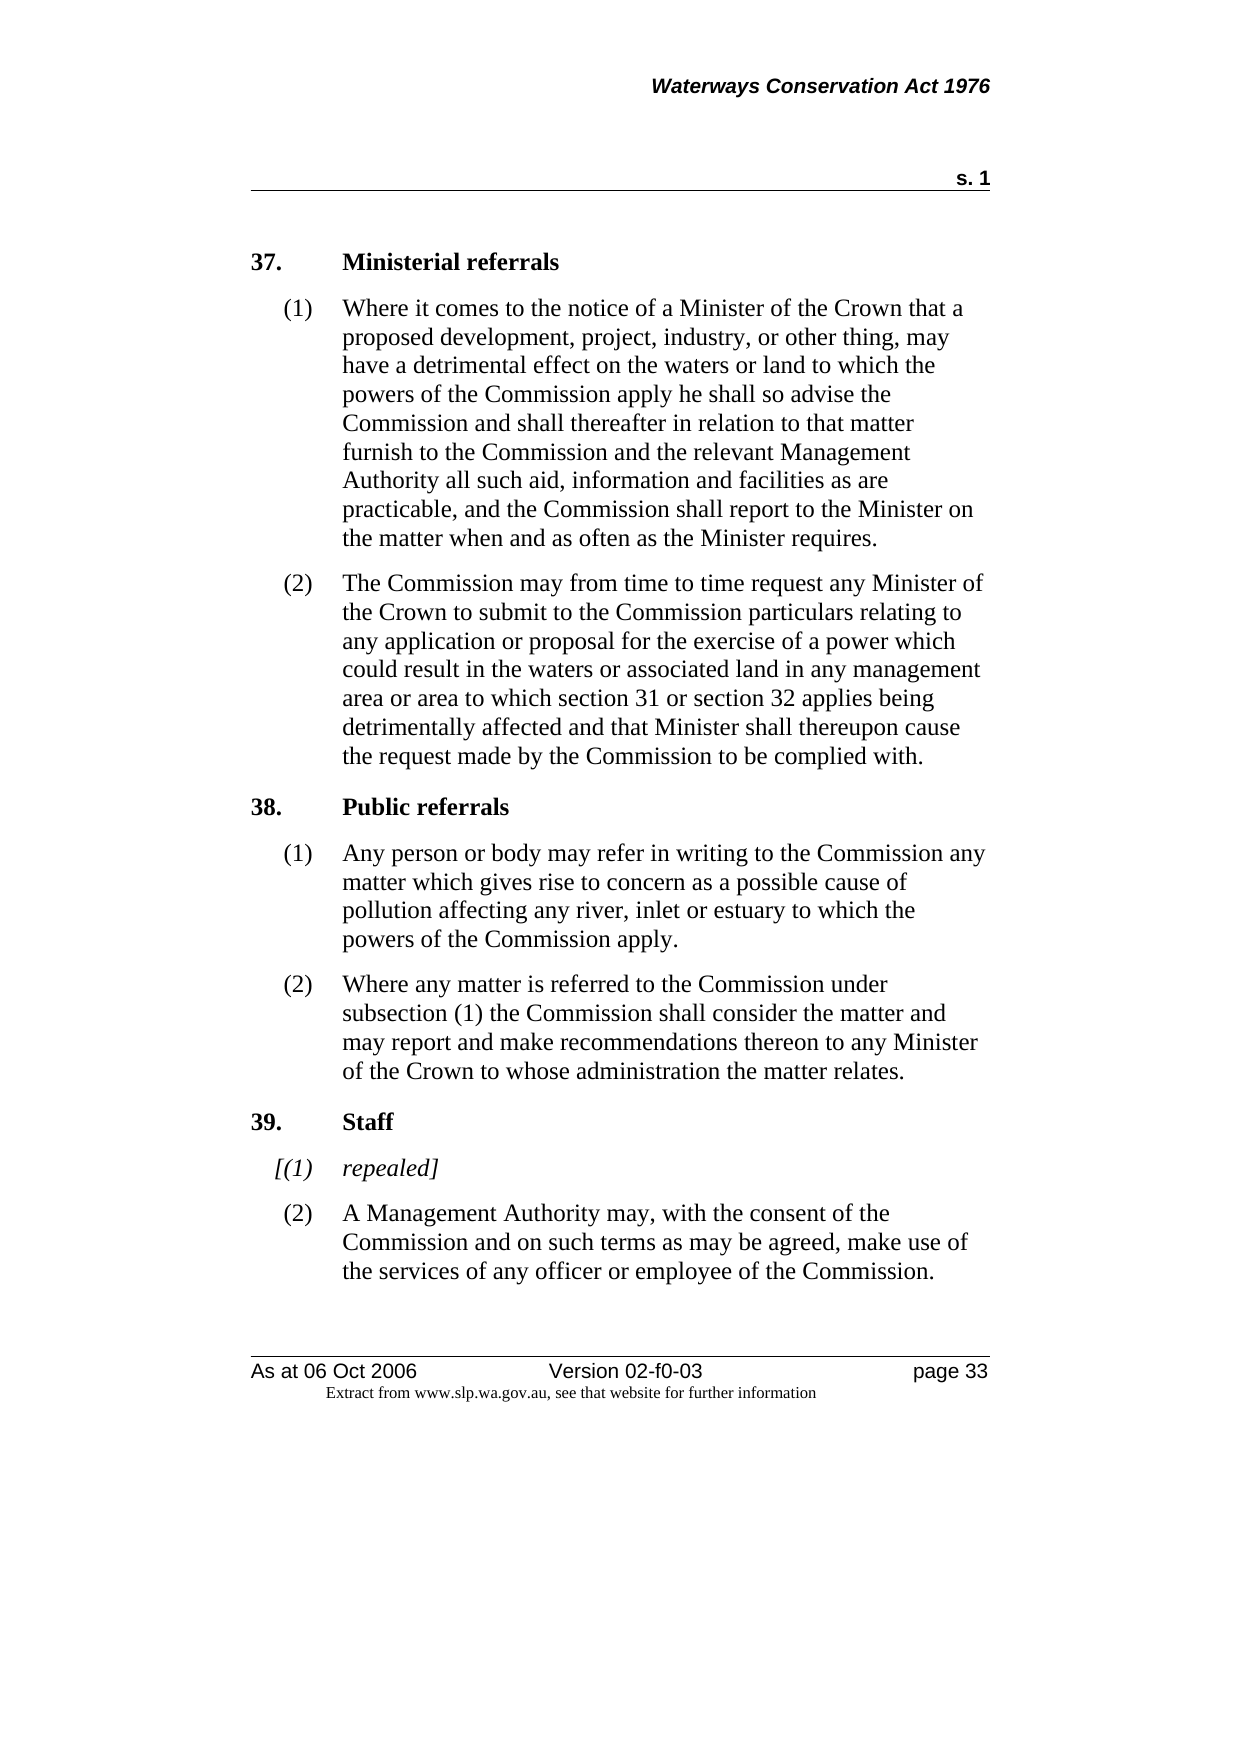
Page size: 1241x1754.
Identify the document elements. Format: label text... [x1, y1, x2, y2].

subtitle 38. Public referrals [251, 792, 990, 821]
text [(1) repealed] [251, 1153, 990, 1182]
text (1) Where it comes to the notice of a Minister of the Crown that a proposed development, project, industry, or other thing, may have a detrimental effect on the waters or land to which the powers of the Commission apply he shall so advise the Commission and shall thereafter in relation to that matter furnish to the Commission and the relevant Management Authority all such aid, information and facilities as are practicable, and the Commission shall report to the Minister on the matter when and as often as the Minister requires. [251, 293, 990, 552]
text (1) Any person or body may refer in writing to the Commission any matter which gives rise to concern as a possible cause of pollution affecting any river, inlet or estuary to which the powers of the Commission apply. [251, 838, 990, 953]
subtitle 37. Ministerial referrals [251, 247, 990, 276]
text (2) Where any matter is referred to the Commission under subsection (1) the Commission shall consider the matter and may report and make recommendations thereon to any Minister of the Crown to whose administration the matter relates. [251, 969, 990, 1084]
subtitle 39. Staff [251, 1107, 990, 1136]
text (2) The Commission may from time to time request any Minister of the Crown to submit to the Commission particulars relating to any application or proposal for the exercise of a power which could result in the waters or associated land in any management area or area to which section 31 or section 32 applies being detrimentally affected and that Minister shall thereupon cause the request made by the Commission to be complied with. [251, 568, 990, 769]
text (2) A Management Authority may, with the consent of the Commission and on such terms as may be agreed, make use of the services of any officer or employee of the Commission. [251, 1198, 990, 1284]
